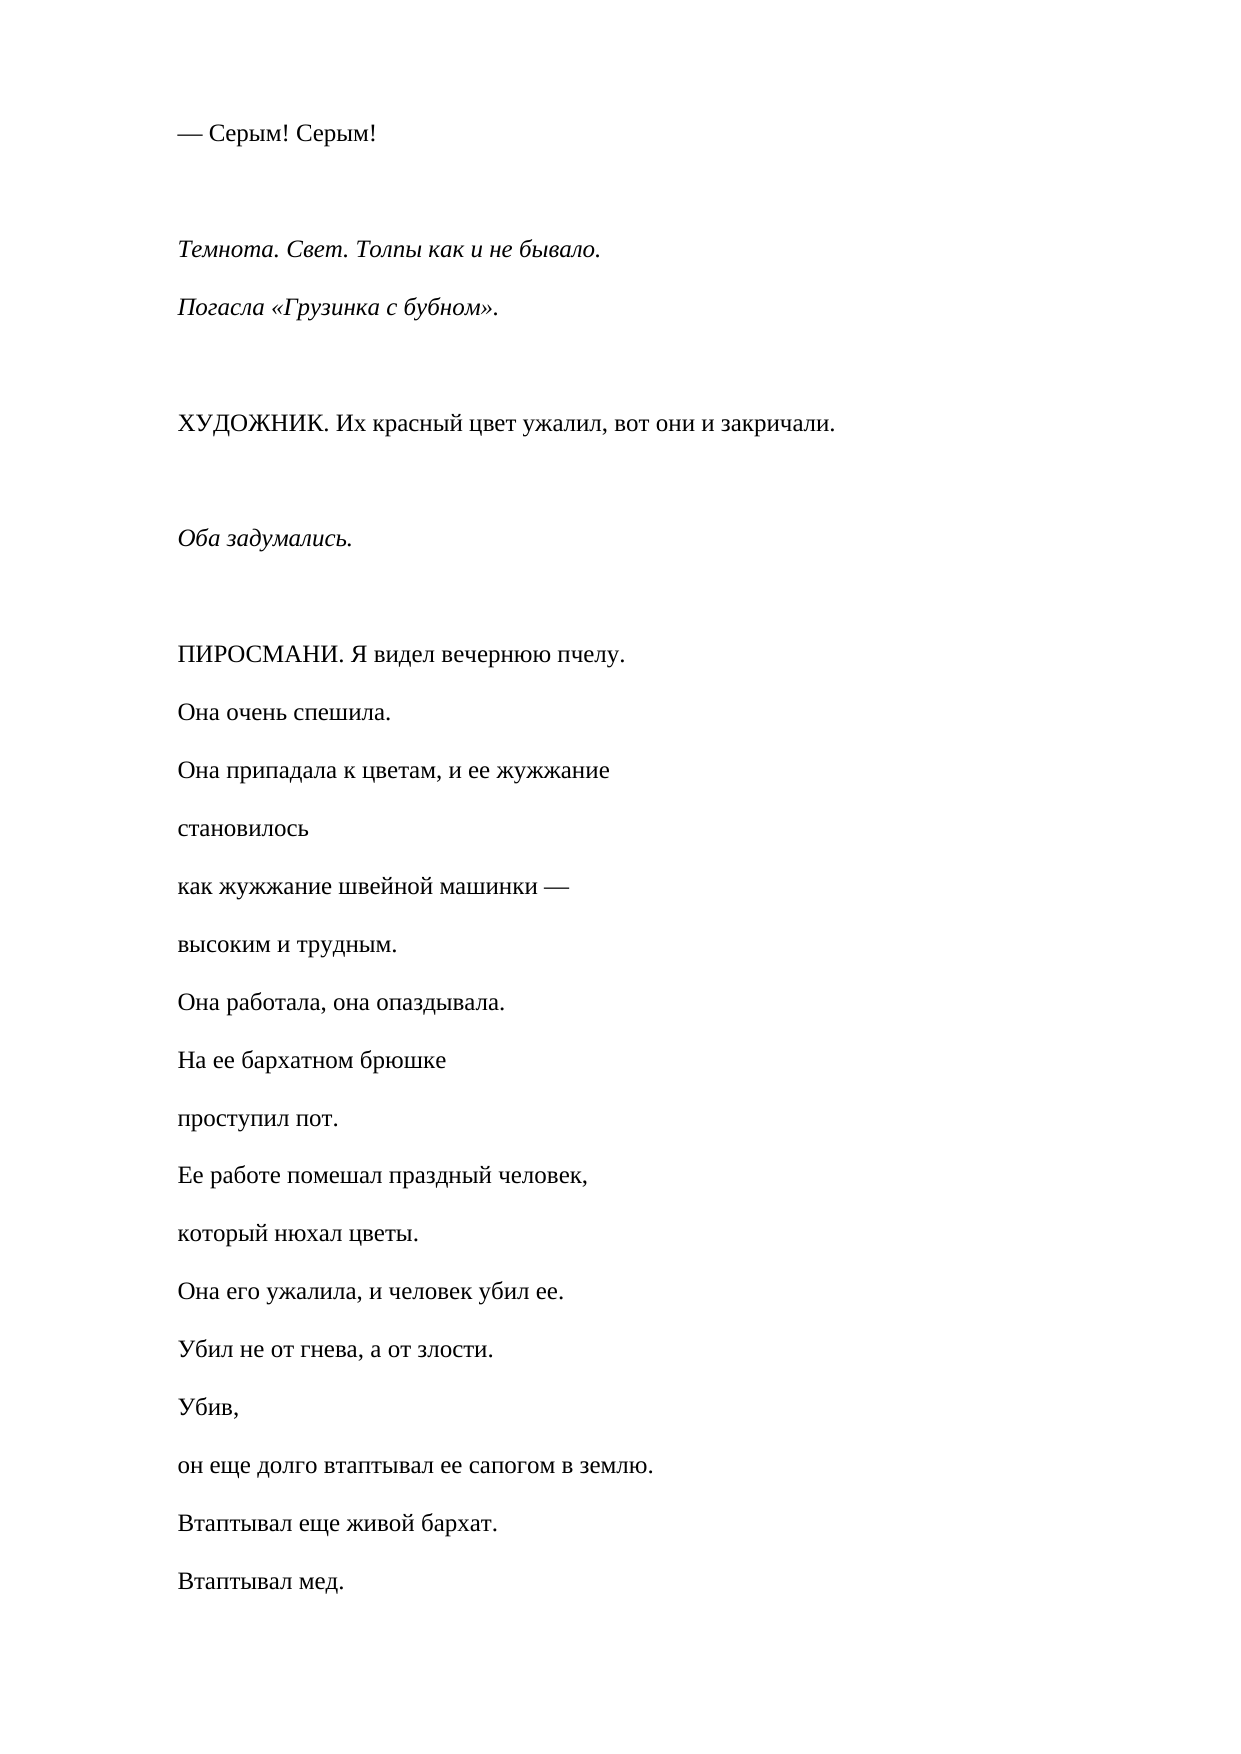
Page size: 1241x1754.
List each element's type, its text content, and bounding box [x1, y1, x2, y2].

text высоким и трудным. [177, 929, 1152, 958]
text как жужжание швейной машинки — [177, 871, 1152, 900]
text он еще долго втаптывал ее сапогом в землю. [177, 1450, 1152, 1479]
text Оба задумались. [177, 523, 1152, 552]
text — Серым! Серым! [177, 118, 1152, 147]
text который нюхал цветы. [177, 1218, 1152, 1247]
text становилось [177, 813, 1152, 842]
text Она очень спешила. [177, 697, 1152, 726]
text Темнота. Свет. Толпы как и не бывало. [177, 234, 1152, 263]
text Она работала, она опаздывала. [177, 987, 1152, 1016]
text проступил пот. [177, 1103, 1152, 1131]
text На ее бархатном брюшке [177, 1045, 1152, 1073]
text Втаптывал мед. [177, 1566, 1152, 1595]
text ХУДОЖНИК. Их красный цвет ужалил, вот они и закричали. [177, 408, 1152, 436]
text Ее работе помешал праздный человек, [177, 1161, 1152, 1189]
text Она его ужалила, и человек убил ее. [177, 1276, 1152, 1305]
text Она припадала к цветам, и ее жужжание [177, 755, 1152, 784]
text ПИРОСМАНИ. Я видел вечернюю пчелу. [177, 639, 1152, 668]
text Убив, [177, 1392, 1152, 1421]
text Убил не от гнева, а от злости. [177, 1334, 1152, 1363]
text Погасла «Грузинка с бубном». [177, 292, 1152, 321]
text Втаптывал еще живой бархат. [177, 1508, 1152, 1537]
